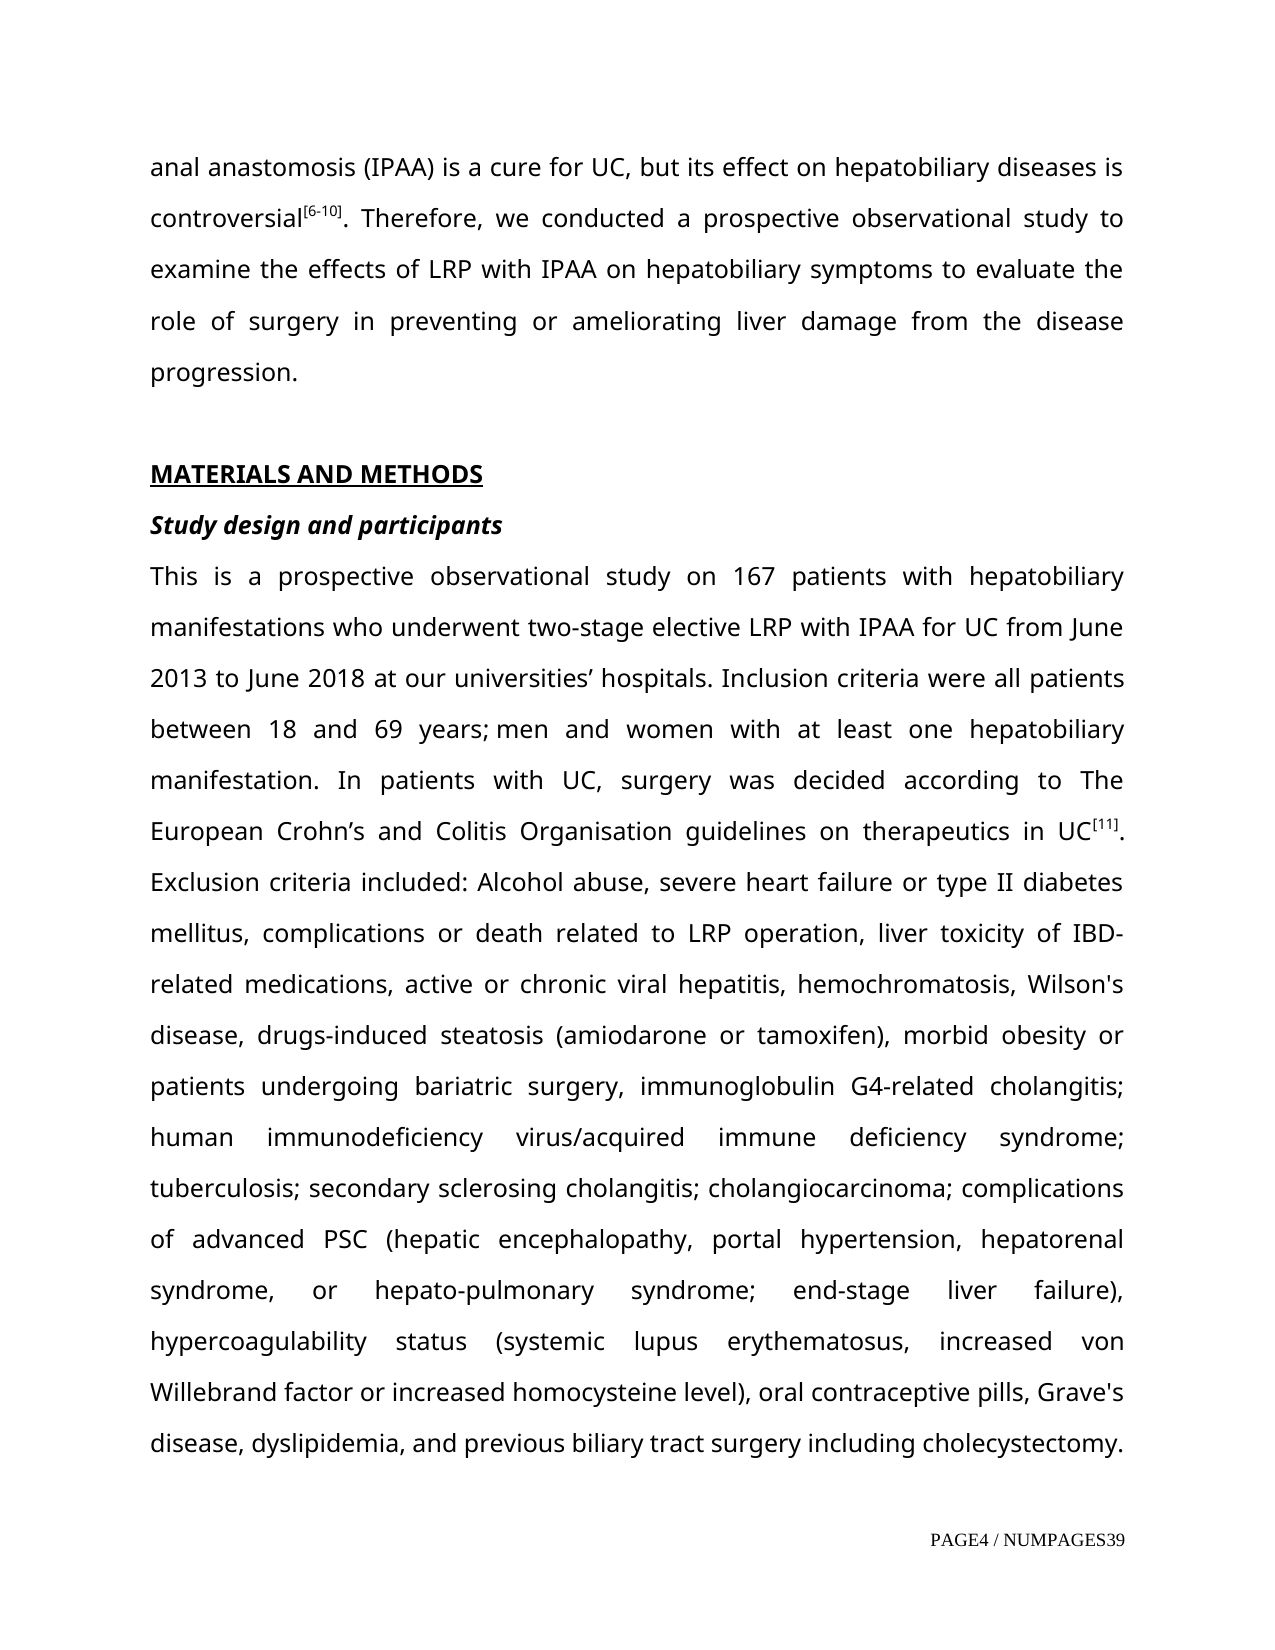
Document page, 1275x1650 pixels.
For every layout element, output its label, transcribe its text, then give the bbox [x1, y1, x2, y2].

text Study design and participants [150, 507, 1125, 541]
text MATERIALS AND METHODS [150, 456, 1125, 490]
text This is a prospective observational study on 167 patients with hepatobiliary manifestations who underwent two-stage elective LRP with IPAA for UC from June 2013 to June 2018 at our universities’ hospitals. Inclusion criteria were all patients between 18 and 69 years; men and women with at least one hepatobiliary manifestation. In patients with UC, surgery was decided according to The European Crohn’s and Colitis Organisation guidelines on therapeutics in UC[11]. Exclusion criteria included: Alcohol abuse, severe heart failure or type II diabetes mellitus, complications or death related to LRP operation, liver toxicity of IBD-related medications, active or chronic viral hepatitis, hemochromatosis, Wilson's disease, drugs-induced steatosis (amiodarone or tamoxifen), morbid obesity or patients undergoing bariatric surgery, immunoglobulin G4-related cholangitis; human immunodeficiency virus/acquired immune deficiency syndrome; tuberculosis; secondary sclerosing cholangitis; cholangiocarcinoma; complications of advanced PSC (hepatic encephalopathy, portal hypertension, hepatorenal syndrome, or hepato-pulmonary syndrome; end-stage liver failure), hypercoagulability status (systemic lupus erythematosus, increased von Willebrand factor or increased homocysteine level), oral contraceptive pills, Grave's disease, dyslipidemia, and previous biliary tract surgery including cholecystectomy. [150, 558, 1125, 1460]
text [150, 150, 1125, 388]
